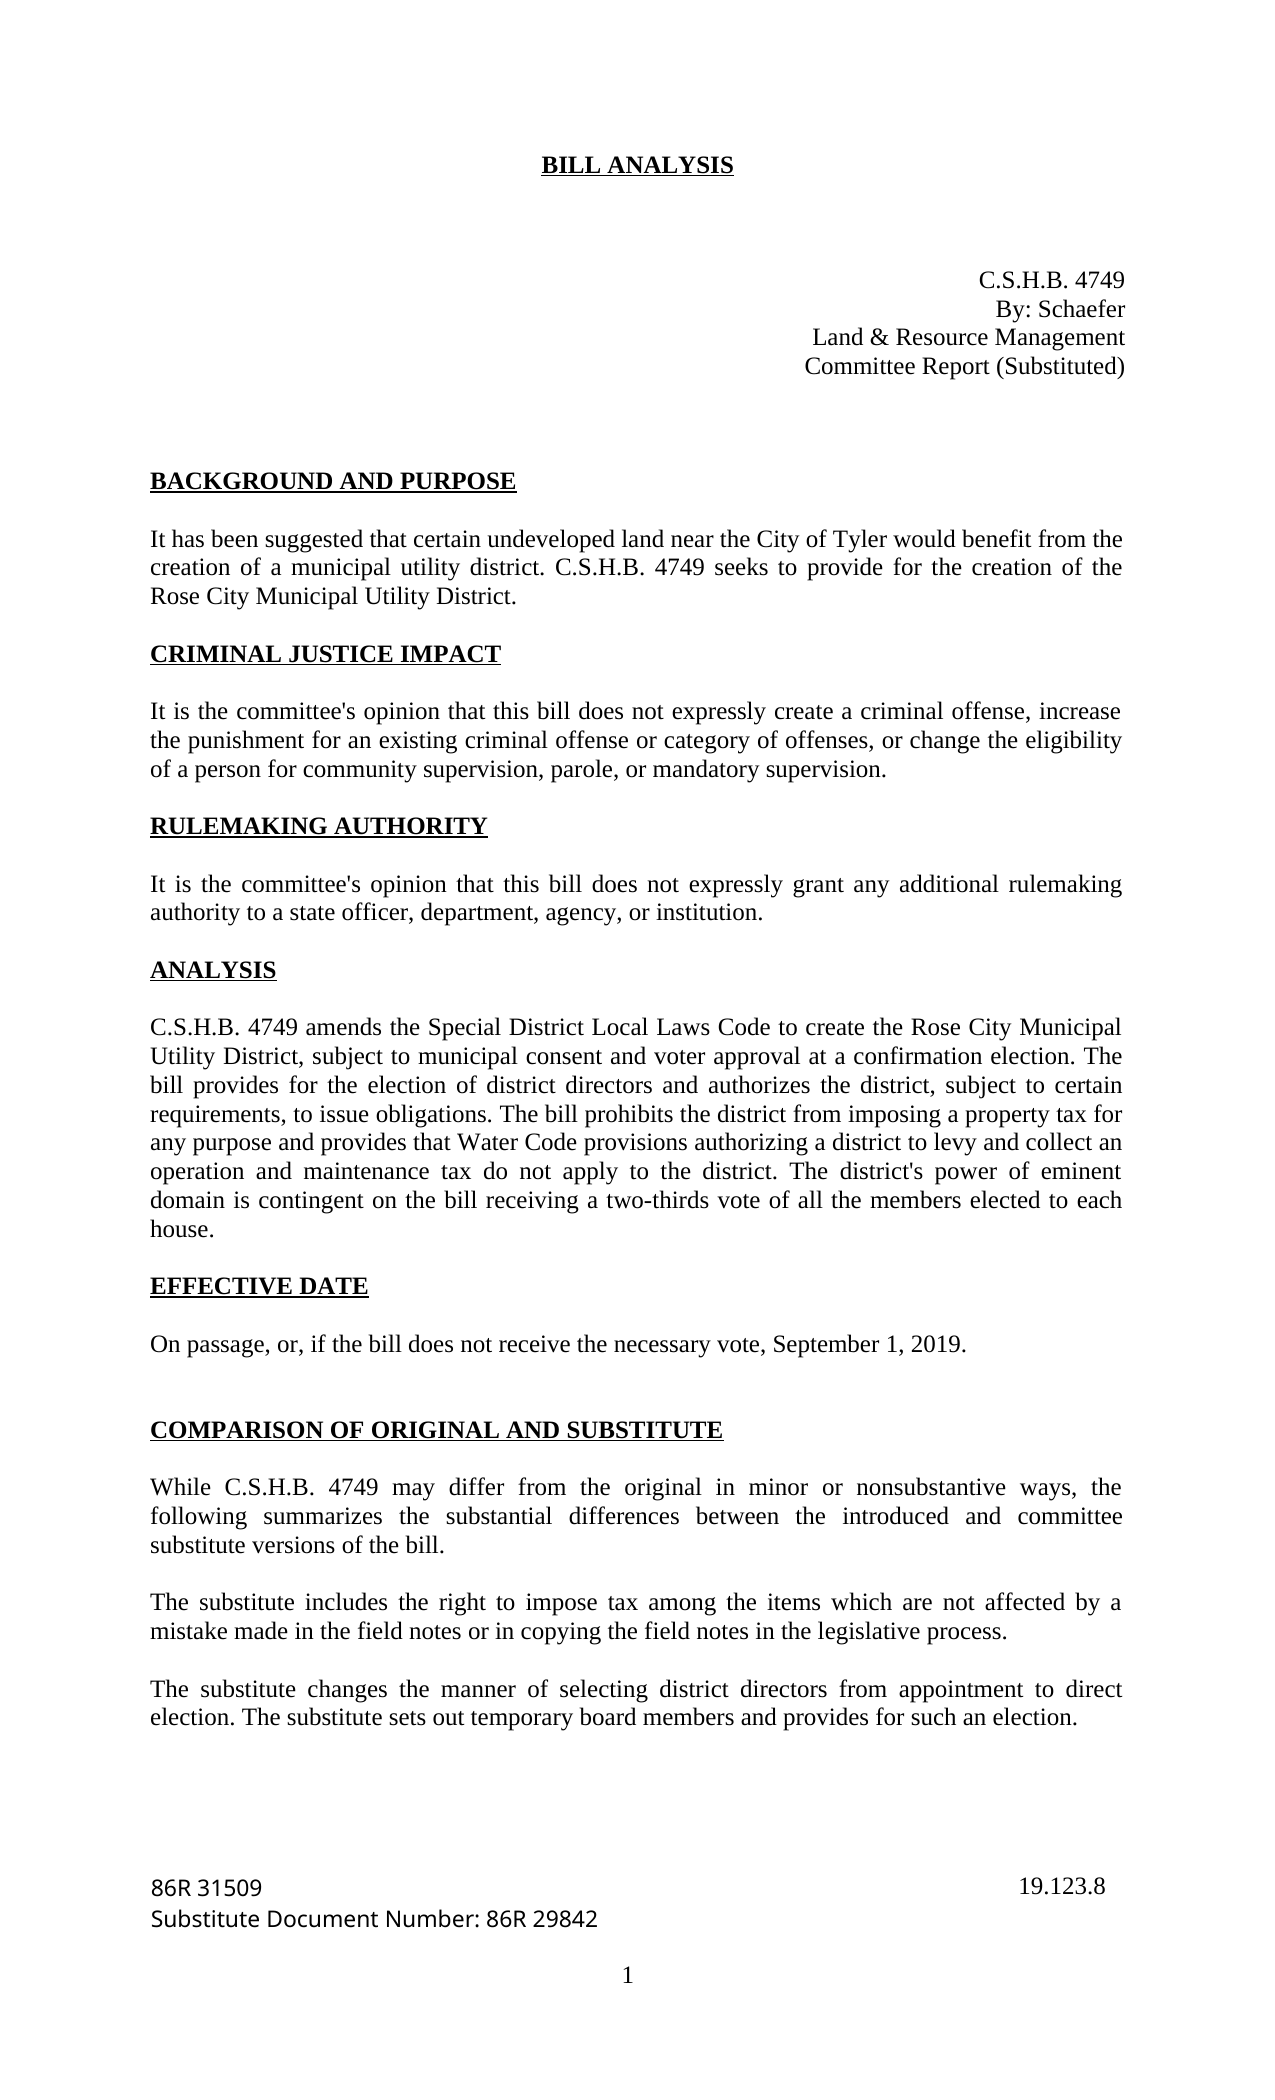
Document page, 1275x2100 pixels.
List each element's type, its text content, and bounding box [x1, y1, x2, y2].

table_cell ANALYSIS C.S.H.B. 4749 amends the Special District Local Laws Code to create the Rose City Municipal Utility District, subject to municipal consent and voter approval at a confirmation election. The bill provides for the election of district directors and authorizes the district, subject to certain requirements, to issue obligations. The bill prohibits the district from imposing a property tax for any purpose and provides that Water Code provisions authorizing a district to levy and collect an operation and maintenance tax do not apply to the district. The district's power of eminent domain is contingent on the bill receiving a two-thirds vote of all the members elected to each house. [138, 955, 1136, 1271]
table_cell Committee Report (Substituted) [139, 351, 1136, 380]
table_header BILL ANALYSIS [139, 150, 1136, 179]
table_cell CRIMINAL JUSTICE IMPACT It is the committee's opinion that this bill does not expressly create a criminal offense, increase the punishment for an existing criminal offense or category of offenses, or change the eligibility of a person for community supervision, parole, or mandatory supervision. [138, 639, 1136, 811]
table_cell Land & Resource Management [139, 323, 1136, 351]
table_cell RULEMAKING AUTHORITY It is the committee's opinion that this bill does not expressly grant any additional rulemaking authority to a state officer, department, agency, or institution. [138, 811, 1136, 955]
table_cell EFFECTIVE DATE On passage, or, if the bill does not receive the necessary vote, September 1, 2019. [138, 1271, 1136, 1415]
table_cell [138, 1415, 1136, 1760]
table_cell By: Schaefer [139, 294, 1136, 322]
table_header C.S.H.B. 4749 [139, 265, 1136, 294]
table_header BACKGROUND AND PURPOSE It has been suggested that certain undeveloped land near the City of Tyler would benefit from the creation of a municipal utility district. C.S.H.B. 4749 seeks to provide for the creation of the Rose City Municipal Utility District. [138, 466, 1136, 639]
